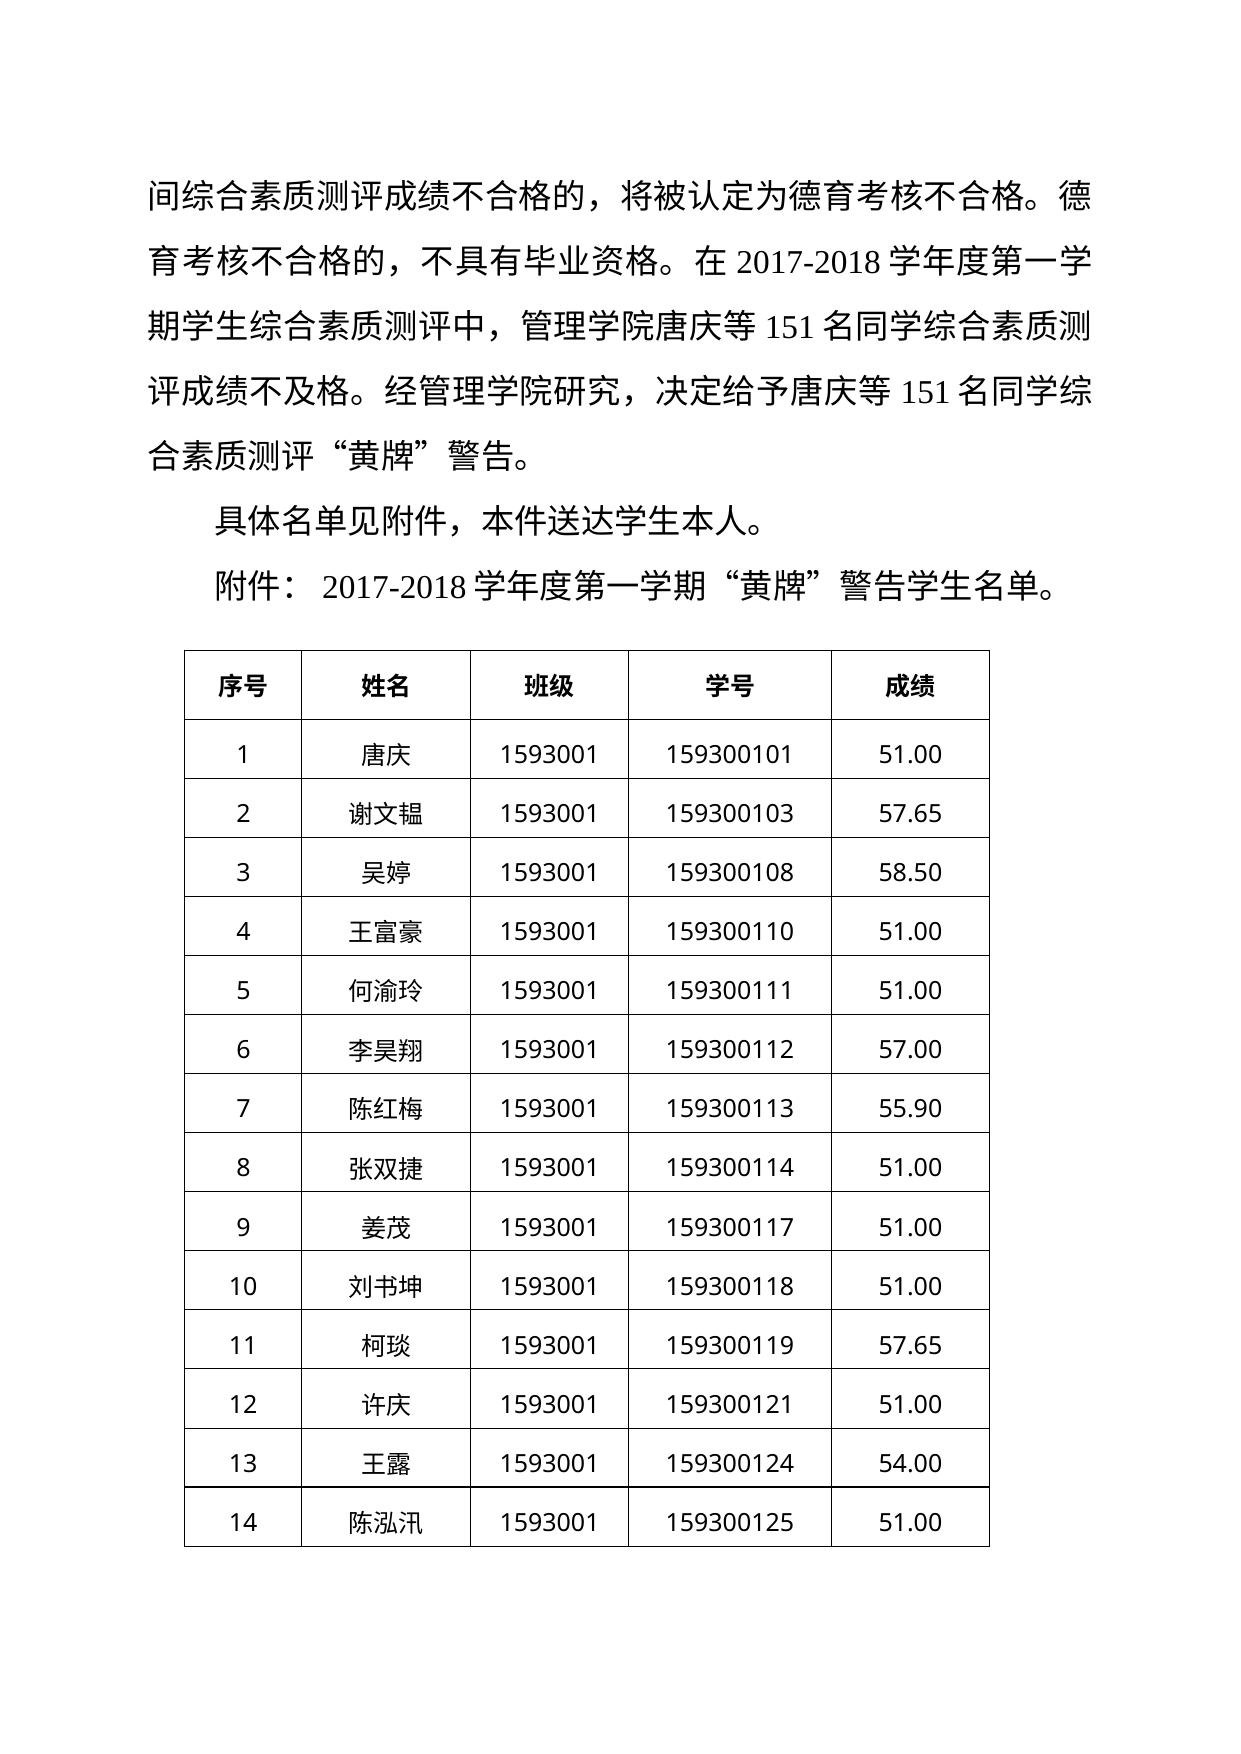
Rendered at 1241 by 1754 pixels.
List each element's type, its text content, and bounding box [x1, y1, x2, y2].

table_cell 陈泓汛 [302, 1488, 470, 1546]
table_cell 51.00 [832, 720, 989, 778]
table_header 成绩 [832, 651, 989, 719]
table_cell 58.50 [832, 838, 989, 896]
table_cell 159300125 [629, 1488, 831, 1546]
table_cell 张双捷 [302, 1133, 470, 1191]
table_cell 1593001 [471, 838, 628, 896]
table_cell 1593001 [471, 1015, 628, 1073]
text 附件： 2017-2018学年度第一学期“黄牌”警告学生名单。 [148, 552, 1093, 617]
table_cell 57.65 [832, 779, 989, 837]
text 具体名单见附件，本件送达学生本人。 [148, 487, 1093, 552]
table_cell 1593001 [471, 1310, 628, 1368]
table_cell 159300118 [629, 1251, 831, 1309]
table_cell 1593001 [471, 720, 628, 778]
table_cell 王露 [302, 1429, 470, 1486]
table_cell 11 [185, 1310, 301, 1368]
table_cell 李昊翔 [302, 1015, 470, 1073]
table_cell 1593001 [471, 1192, 628, 1250]
table_cell 159300121 [629, 1369, 831, 1427]
table_cell 1593001 [471, 1251, 628, 1309]
table_cell 51.00 [832, 1192, 989, 1250]
table_cell 柯琰 [302, 1310, 470, 1368]
table_cell 谢文韫 [302, 779, 470, 837]
table_cell 1593001 [471, 1133, 628, 1191]
table_cell 1593001 [471, 956, 628, 1014]
table_header 序号 [185, 651, 301, 719]
table_cell 8 [185, 1133, 301, 1191]
table_cell 159300103 [629, 779, 831, 837]
table_cell 54.00 [832, 1429, 989, 1486]
table_cell 159300117 [629, 1192, 831, 1250]
table_header 姓名 [302, 651, 470, 719]
table_cell 57.65 [832, 1310, 989, 1368]
table_cell 何渝玲 [302, 956, 470, 1014]
table_cell 唐庆 [302, 720, 470, 778]
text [148, 162, 1093, 487]
table_cell 159300101 [629, 720, 831, 778]
table_cell 159300108 [629, 838, 831, 896]
table_cell 吴婷 [302, 838, 470, 896]
table_cell 2 [185, 779, 301, 837]
table_header 学号 [629, 651, 831, 719]
table_cell 1 [185, 720, 301, 778]
table_cell 4 [185, 897, 301, 955]
table_cell 1593001 [471, 779, 628, 837]
table_cell 51.00 [832, 1488, 989, 1546]
table_cell 159300119 [629, 1310, 831, 1368]
table_cell 51.00 [832, 1251, 989, 1309]
table_cell 51.00 [832, 897, 989, 955]
table_cell 159300111 [629, 956, 831, 1014]
table_cell 57.00 [832, 1015, 989, 1073]
table_cell 许庆 [302, 1369, 470, 1427]
table_cell 51.00 [832, 1369, 989, 1427]
table_cell 159300124 [629, 1429, 831, 1486]
table_cell 1593001 [471, 1074, 628, 1132]
table_cell 51.00 [832, 1133, 989, 1191]
table_cell 9 [185, 1192, 301, 1250]
table_cell 159300113 [629, 1074, 831, 1132]
table_cell 1593001 [471, 1369, 628, 1427]
table_cell 刘书坤 [302, 1251, 470, 1309]
table_cell 55.90 [832, 1074, 989, 1132]
table_cell 王富豪 [302, 897, 470, 955]
table_header 班级 [471, 651, 628, 719]
table_cell 1593001 [471, 897, 628, 955]
table_cell 13 [185, 1429, 301, 1486]
table_cell 1593001 [471, 1429, 628, 1486]
table_cell 3 [185, 838, 301, 896]
table_cell 51.00 [832, 956, 989, 1014]
table_cell 7 [185, 1074, 301, 1132]
table_cell 159300110 [629, 897, 831, 955]
table_cell 159300112 [629, 1015, 831, 1073]
table_cell 陈红梅 [302, 1074, 470, 1132]
table_cell 159300114 [629, 1133, 831, 1191]
table_cell 10 [185, 1251, 301, 1309]
table_cell 1593001 [471, 1488, 628, 1546]
table_cell 姜茂 [302, 1192, 470, 1250]
table_cell 5 [185, 956, 301, 1014]
table_cell 6 [185, 1015, 301, 1073]
table_cell 12 [185, 1369, 301, 1427]
table_cell 14 [185, 1488, 301, 1546]
